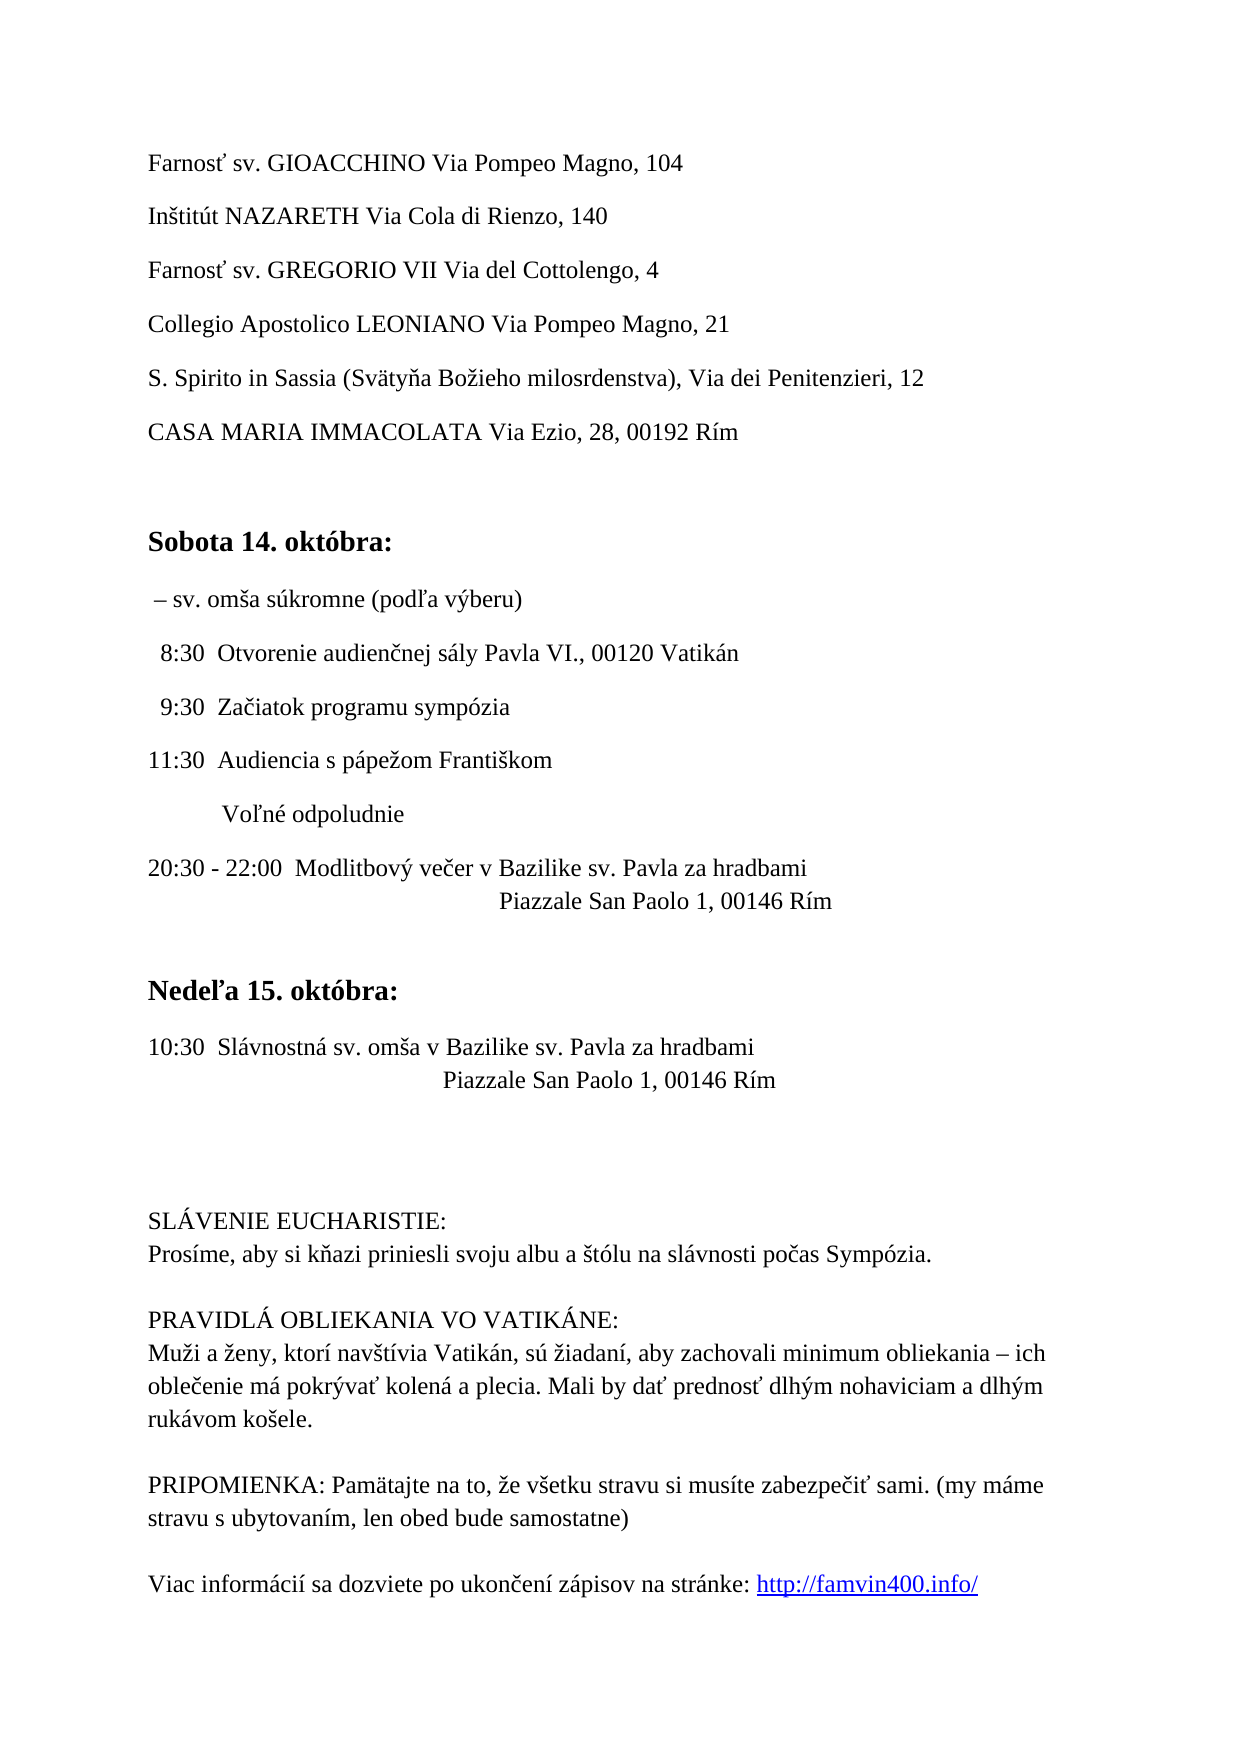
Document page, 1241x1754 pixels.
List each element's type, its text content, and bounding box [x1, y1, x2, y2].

text 11:30 Audiencia s pápežom Františkom [148, 746, 1093, 774]
text 10:30 Slávnostná sv. omša v Bazilike sv. Pavla za hradbami [148, 1032, 1093, 1061]
text – sv. omša súkromne (podľa výberu) [148, 584, 1093, 613]
text 9:30 Začiatok programu sympózia [148, 692, 1093, 720]
text Sobota 14. októbra: [148, 524, 1093, 558]
text 8:30 Otvorenie audienčnej sály Pavla VI., 00120 Vatikán [148, 638, 1093, 667]
text Farnosť sv. GREGORIO VII Via del Cottolengo, 4 [148, 255, 1093, 284]
text 20:30 - 22:00 Modlitbový večer v Bazilike sv. Pavla za hradbami [148, 853, 1093, 882]
text Nedeľa 15. októbra: [148, 973, 1093, 1007]
text Muži a ženy, ktorí navštívia Vatikán, sú žiadaní, aby zachovali minimum obliekania – ich oblečenie má pokrývať kolená a plecia. Mali by dať prednosť dlhým nohaviciam a dlhým rukávom košele. [148, 1338, 1093, 1433]
text Viac informácií sa dozviete po ukončení zápisov na stránke: http://famvin400.info/ [148, 1569, 1093, 1598]
text Prosíme, aby si kňazi priniesli svoju albu a štólu na slávnosti počas Sympózia. [148, 1239, 1093, 1268]
text CASA MARIA IMMACOLATA Via Ezio, 28, 00192 Rím [148, 417, 1093, 446]
text Voľné odpoludnie [148, 799, 1093, 828]
text S. Spirito in Sassia (Svätyňa Božieho milosrdenstva), Via dei Penitenzieri, 12 [148, 363, 1093, 392]
text SLÁVENIE EUCHARISTIE: [148, 1206, 1093, 1235]
text Farnosť sv. GIOACCHINO Via Pompeo Magno, 104 [148, 148, 1093, 176]
text PRIPOMIENKA: Pamätajte na to, že všetku stravu si musíte zabezpečiť sami. (my máme stravu s ubytovaním, len obed bude samostatne) [148, 1470, 1093, 1532]
text Collegio Apostolico LEONIANO Via Pompeo Magno, 21 [148, 309, 1093, 338]
text Piazzale San Paolo 1, 00146 Rím [148, 1066, 1093, 1094]
text Inštitút NAZARETH Via Cola di Rienzo, 140 [148, 201, 1093, 230]
text Piazzale San Paolo 1, 00146 Rím [148, 886, 1093, 915]
text PRAVIDLÁ OBLIEKANIA VO VATIKÁNE: [148, 1305, 1093, 1334]
